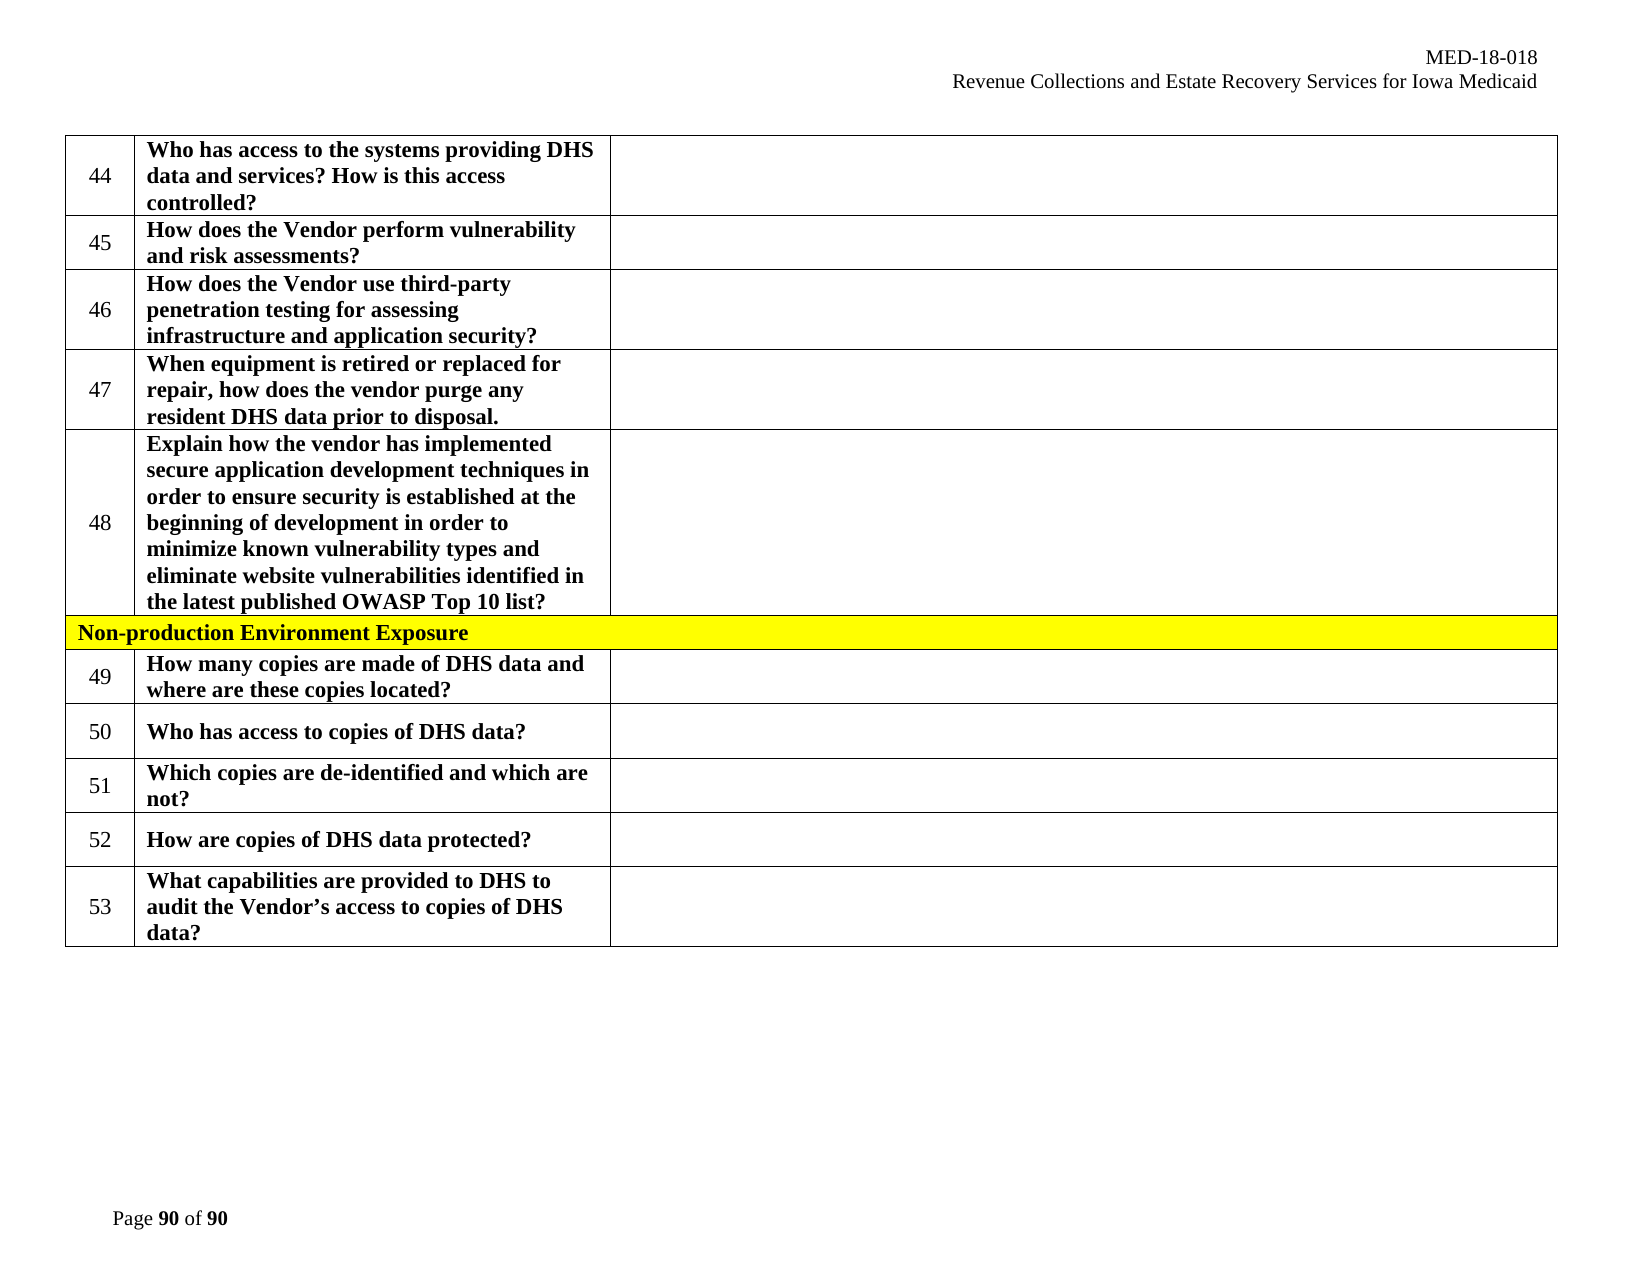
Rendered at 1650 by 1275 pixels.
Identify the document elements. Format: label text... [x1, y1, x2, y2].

table_cell [611, 813, 1557, 866]
table_cell [611, 136, 1557, 215]
table_cell [611, 759, 1557, 812]
table_cell How does the Vendor use third-party penetration testing for assessing infrastructure and application security? [135, 270, 610, 349]
table_cell 51 [66, 759, 134, 812]
table_cell What capabilities are provided to DHS to audit the Vendor’s access to copies of DHS data? [135, 867, 610, 946]
table_cell Who has access to the systems providing DHS data and services? How is this access controlled? [135, 136, 610, 215]
table_cell When equipment is retired or replaced for repair, how does the vendor purge any resident DHS data prior to disposal. [135, 350, 610, 429]
table_cell Which copies are de-identified and which are not? [135, 759, 610, 812]
table_cell [611, 430, 1557, 614]
table_cell [611, 650, 1557, 703]
table_cell How many copies are made of DHS data and where are these copies located? [135, 650, 610, 703]
table_cell 44 [66, 136, 134, 215]
table_cell [611, 704, 1557, 758]
table_cell Non-production Environment Exposure [66, 616, 1557, 649]
table_cell 52 [66, 813, 134, 866]
table_cell [611, 350, 1557, 429]
table_cell 47 [66, 350, 134, 429]
table_cell 48 [66, 430, 134, 614]
table_cell How are copies of DHS data protected? [135, 813, 610, 866]
table_cell [611, 270, 1557, 349]
table_cell 50 [66, 704, 134, 758]
table_cell 53 [66, 867, 134, 946]
table_cell Who has access to copies of DHS data? [135, 704, 610, 758]
table_cell [611, 867, 1557, 946]
table_cell 45 [66, 216, 134, 269]
table_cell [611, 216, 1557, 269]
table_cell How does the Vendor perform vulnerability and risk assessments? [135, 216, 610, 269]
table_cell Explain how the vendor has implemented secure application development techniques in order to ensure security is established at the beginning of development in order to minimize known vulnerability types and eliminate website vulnerabilities identified in the latest published OWASP Top 10 list? [135, 430, 610, 614]
table_cell 49 [66, 650, 134, 703]
table_cell 46 [66, 270, 134, 349]
